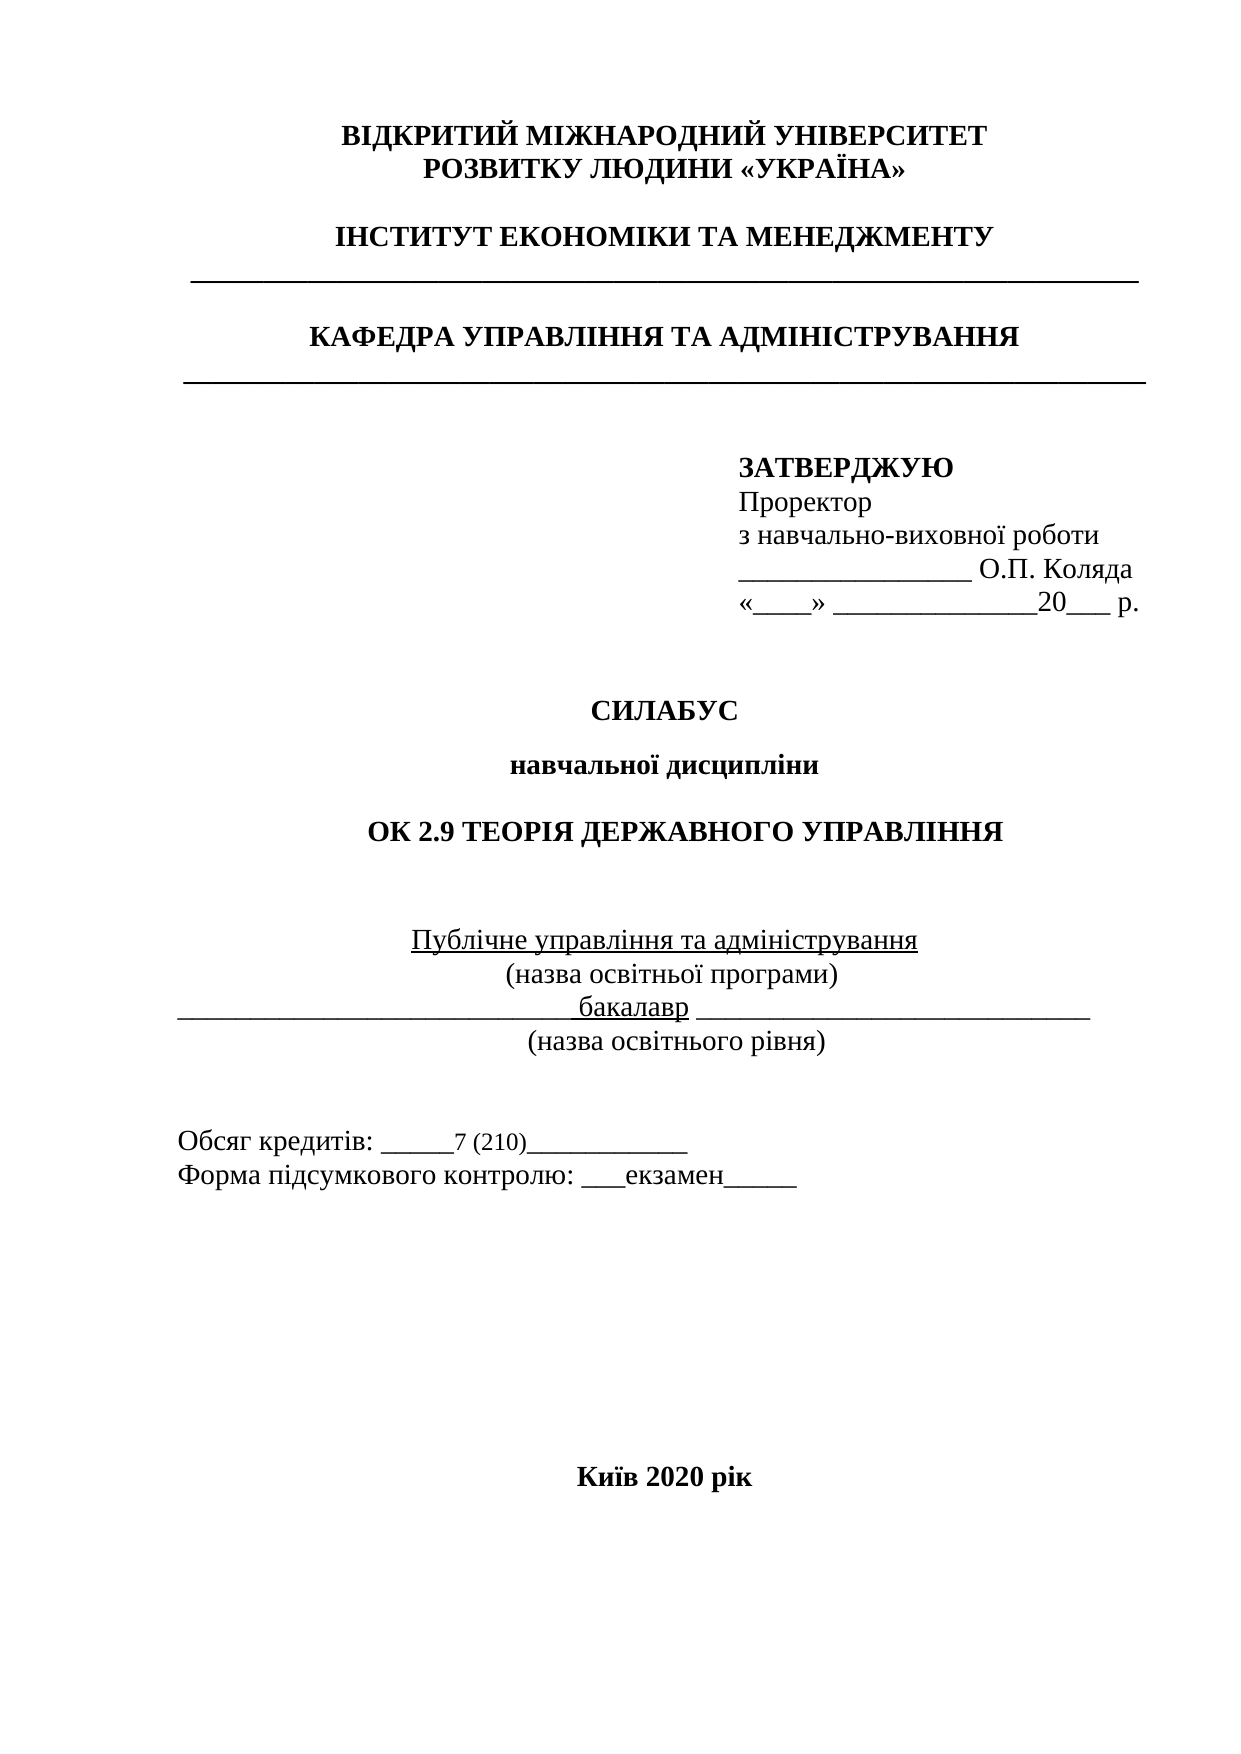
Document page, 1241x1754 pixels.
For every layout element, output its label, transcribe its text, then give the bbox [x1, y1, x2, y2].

text СИЛАБУС [177, 693, 1152, 727]
text ІНСТИТУТ ЕКОНОМІКИ ТА МЕНЕДЖМЕНТУ _________________________________________________________________ [177, 219, 1152, 286]
text з навчально-виховної роботи [738, 517, 1152, 551]
text ________________ О.П. Коляда [738, 551, 1152, 584]
text Київ 2020 рік [177, 1459, 1152, 1492]
text КАФЕДРА УПРАВЛІННЯ ТА АДМІНІСТРУВАННЯ [177, 319, 1152, 353]
text навчальної дисципліни [177, 747, 1152, 781]
text ЗАТВЕРДЖУЮ [738, 450, 1152, 484]
text ОК 2.9 ТЕОРІЯ ДЕРЖАВНОГО УПРАВЛІННЯ [177, 814, 1152, 848]
text Обсяг кредитів: _____7 (210)___________ [177, 1123, 1152, 1157]
text (назва освітньої програми) [177, 956, 1152, 989]
text ___________________________ бакалавр ___________________________ [177, 989, 1152, 1023]
text __________________________________________________________________ [177, 353, 1152, 386]
text «____» ______________20___ р. [738, 584, 1152, 618]
text ВІДКРИТИЙ МІЖНАРОДНИЙ УНІВЕРСИТЕТ [177, 118, 1152, 152]
text Форма підсумкового контролю: ___екзамен_____ [177, 1157, 1152, 1191]
text РОЗВИТКУ ЛЮДИНИ «Україна» [177, 152, 1152, 185]
text Проректор [738, 484, 1152, 517]
text (назва освітнього рівня) [177, 1023, 1152, 1056]
text Публічне управління та адміністрування [177, 922, 1152, 956]
